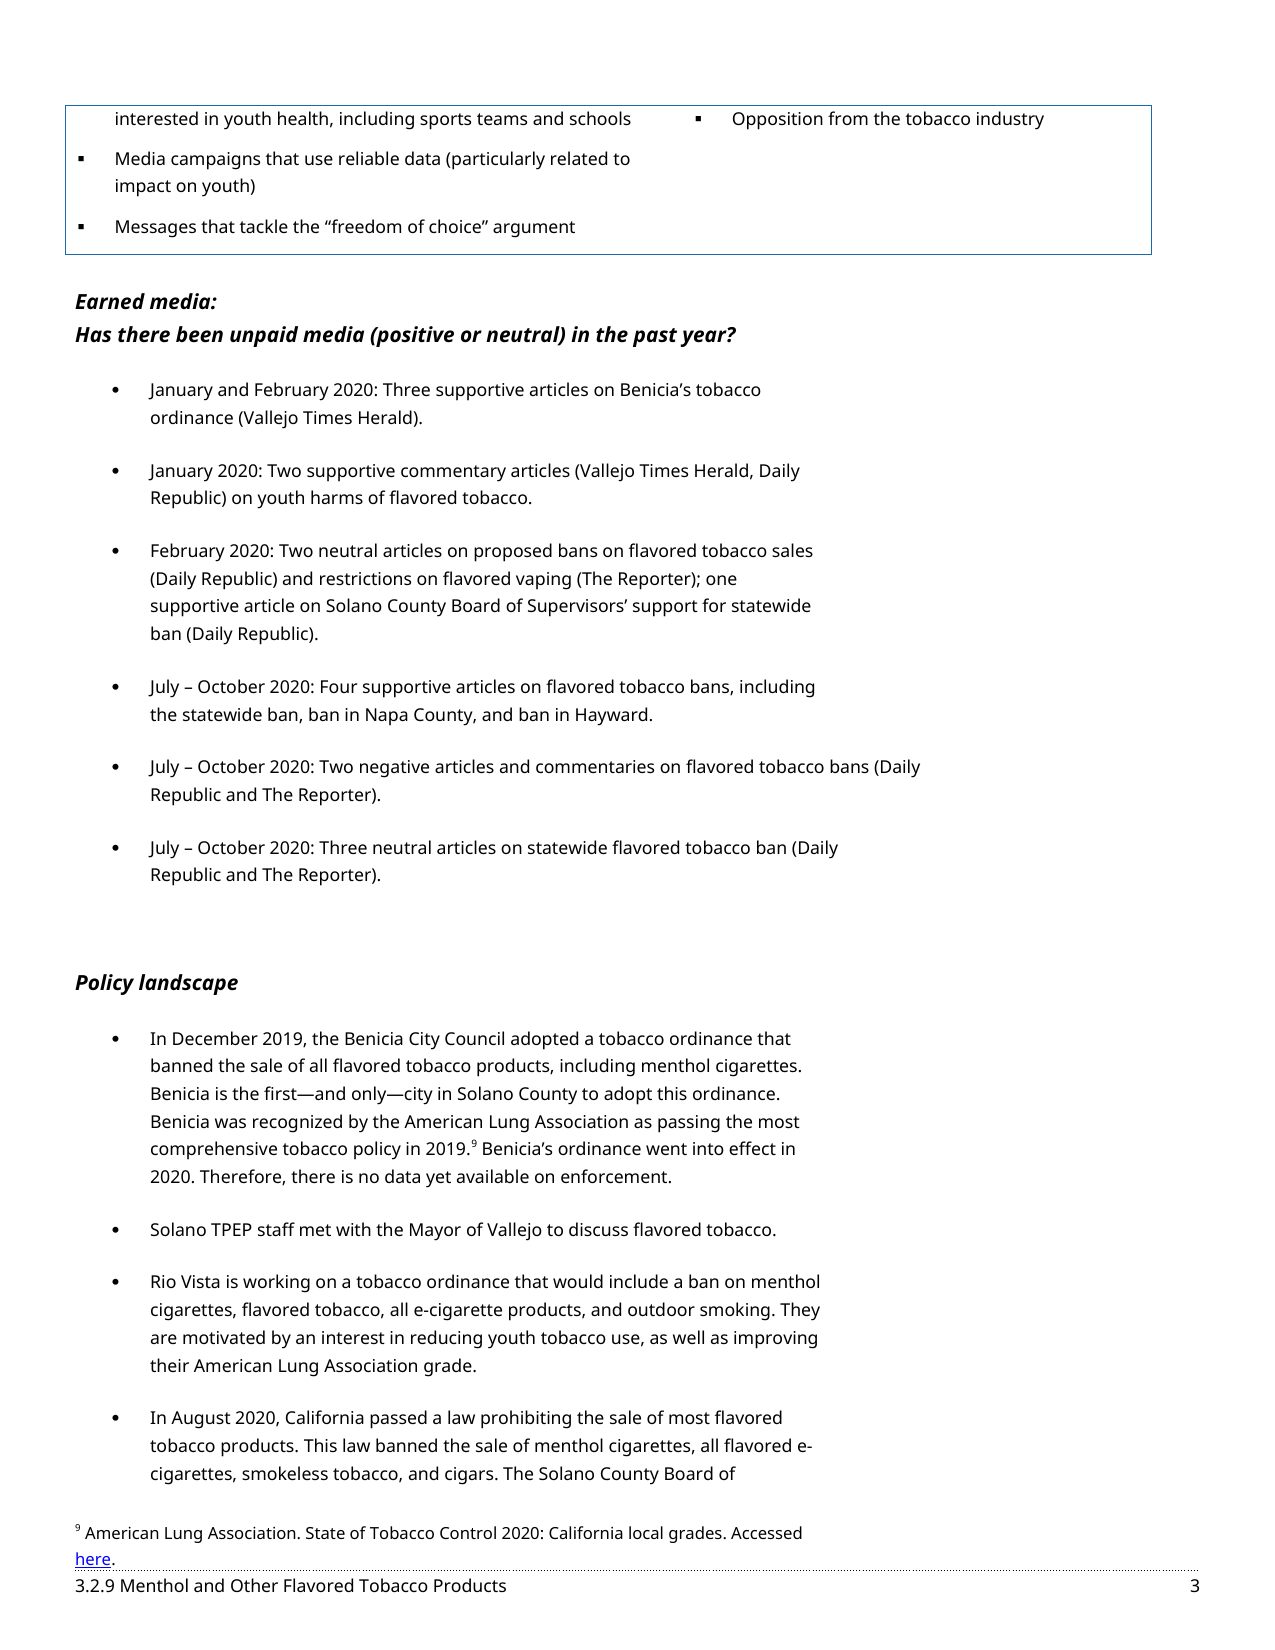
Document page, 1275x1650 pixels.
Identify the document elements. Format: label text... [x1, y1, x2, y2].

list January 2020: Two supportive commentary articles (Vallejo Times Herald, Daily Republic) on youth harms of flavored tobacco. [112, 458, 825, 510]
list July – October 2020: Three neutral articles on statewide flavored tobacco ban (Daily Republic and The Reporter). [112, 835, 881, 887]
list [112, 1406, 825, 1485]
list July – October 2020: Four supportive articles on flavored tobacco bans, including the statewide ban, ban in Napa County, and ban in Hayward. [112, 674, 825, 726]
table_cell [66, 106, 684, 254]
list July – October 2020: Two negative articles and commentaries on flavored tobacco bans (Daily Republic and The Reporter). [112, 755, 947, 807]
list February 2020: Two neutral articles on proposed bans on flavored tobacco sales (Daily Republic) and restrictions on flavored vaping (The Reporter); one supportive article on Solano County Board of Supervisors’ support for statewide ban (Daily Republic). [112, 538, 825, 646]
list In December 2019, the Benicia City Council adopted a tobacco ordinance that banned the sale of all flavored tobacco products, including menthol cigarettes. Benicia is the first—and only—city in Solano County to adopt this ordinance. Benicia was recognized by the American Lung Association as passing the most comprehensive tobacco policy in 2019. Benicia’s ordinance went into effect in 2020. Therefore, there is no data yet available on enforcement. [112, 1026, 825, 1189]
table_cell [684, 106, 1151, 254]
subtitle Earned media: Has there been unpaid media (positive or neutral) in the past year? [75, 255, 966, 348]
list January and February 2020: Three supportive articles on Benicia’s tobacco ordinance (Vallejo Times Herald). [112, 378, 825, 429]
subtitle Policy landscape [75, 968, 825, 997]
list Solano TPEP staff met with the Mayor of Vallejo to discuss flavored tobacco. [112, 1217, 844, 1241]
list Rio Vista is working on a tobacco ordinance that would include a ban on menthol cigarettes, flavored tobacco, all e-cigarette products, and outdoor smoking. They are motivated by an interest in reducing youth tobacco use, as well as improving their American Lung Association grade. [112, 1270, 825, 1377]
